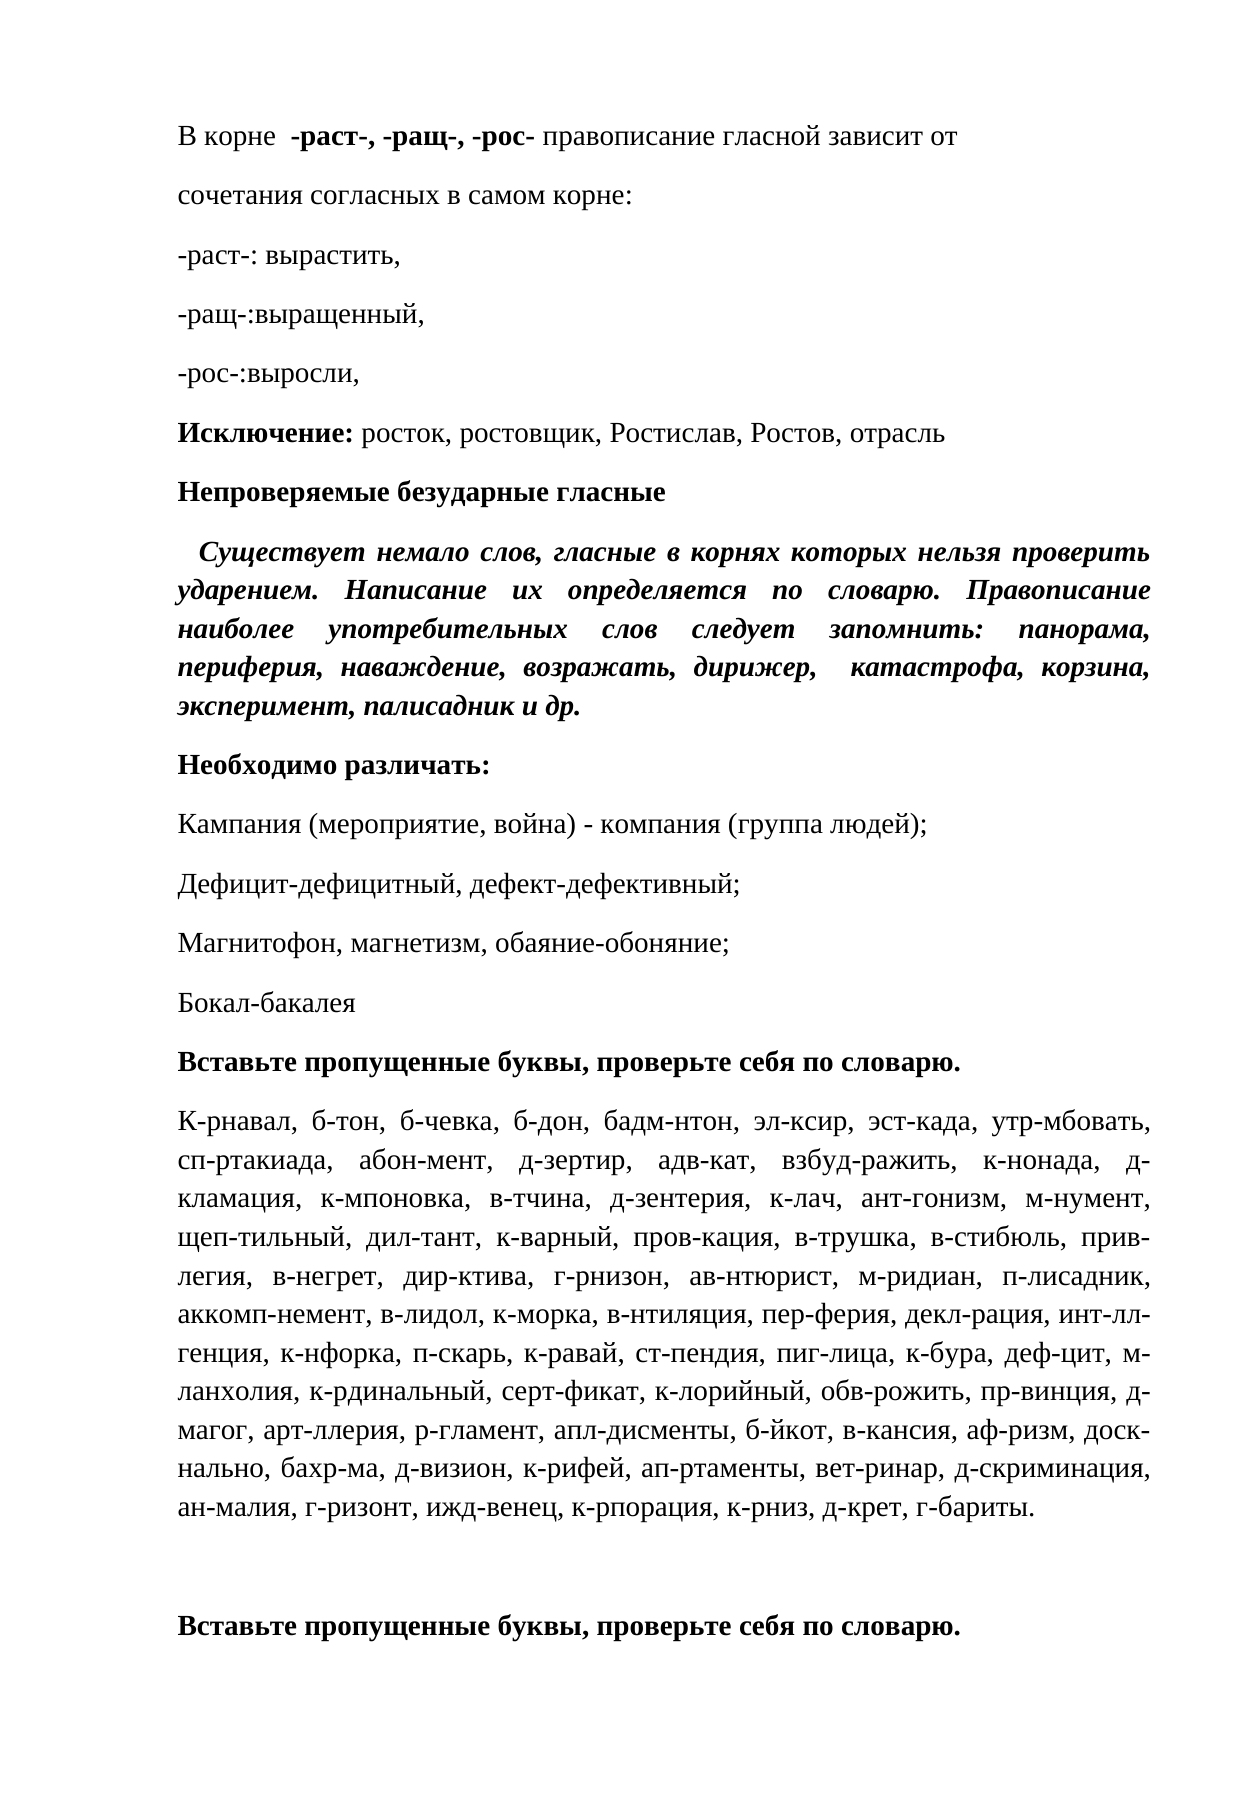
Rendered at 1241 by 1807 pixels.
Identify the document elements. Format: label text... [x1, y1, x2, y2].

text -раст-: вырастить, [177, 237, 1152, 270]
text Вставьте пропущенные буквы, проверьте себя по словарю. [177, 1044, 1152, 1078]
text Кампания (мероприятие, война) - компания (группа людей); [177, 807, 1152, 840]
text В корне -раст-, -ращ-, -рос- правописание гласной зависит от [177, 118, 1152, 152]
text Дефицит-дефицитный, дефект-дефективный; [177, 866, 1152, 899]
text Необходимо различать: [177, 747, 1152, 781]
text сочетания согласных в самом корне: [177, 177, 1152, 211]
text Исключение: росток, ростовщик, Ростислав, Ростов, отрасль [177, 415, 1152, 448]
text Существует немало слов, гласные в корнях которых нельзя проверить ударением. Написание их определяется по словарю. Правописание наиболее употребительных слов следует запомнить: панорама, периферия, наваждение, возражать, дирижер, катастрофа, корзина, эксперимент, палисадник и др. [177, 534, 1152, 721]
text Непроверяемые безударные гласные [177, 474, 1152, 508]
text -ращ-:выращенный, [177, 296, 1152, 330]
text Бокал-бакалея [177, 985, 1152, 1018]
text Вставьте пропущенные буквы, проверьте себя по словарю. [177, 1608, 1152, 1641]
text -рос-:выросли, [177, 356, 1152, 389]
text Магнитофон, магнетизм, обаяние-обоняние; [177, 925, 1152, 959]
text К-рнавал, б-тон, б-чевка, б-дон, бадм-нтон, эл-ксир, эст-када, утр-мбовать, сп-ртакиада, абон-мент, д-зертир, адв-кат, взбуд-ражить, к-нонада, д-кламация, к-мпоновка, в-тчина, д-зентерия, к-лач, ант-гонизм, м-нумент, щеп-тильный, дил-тант, к-варный, пров-кация, в-трушка, в-стибюль, прив-легия, в-негрет, дир-ктива, г-рнизон, ав-нтюрист, м-ридиан, п-лисадник, аккомп-немент, в-лидол, к-морка, в-нтиляция, пер-ферия, декл-рация, инт-лл-генция, к-нфорка, п-скарь, к-равай, ст-пендия, пиг-лица, к-бура, деф-цит, м-ланхолия, к-рдинальный, серт-фикат, к-лорийный, обв-рожить, пр-винция, д-магог, арт-ллерия, р-гламент, апл-дисменты, б-йкот, в-кансия, аф-ризм, доск-нально, бахр-ма, д-визион, к-рифей, ап-ртаменты, вет-ринар, д-скриминация, ан-малия, г-ризонт, ижд-венец, к-рпорация, к-рниз, д-крет, г-бариты. [177, 1103, 1152, 1522]
